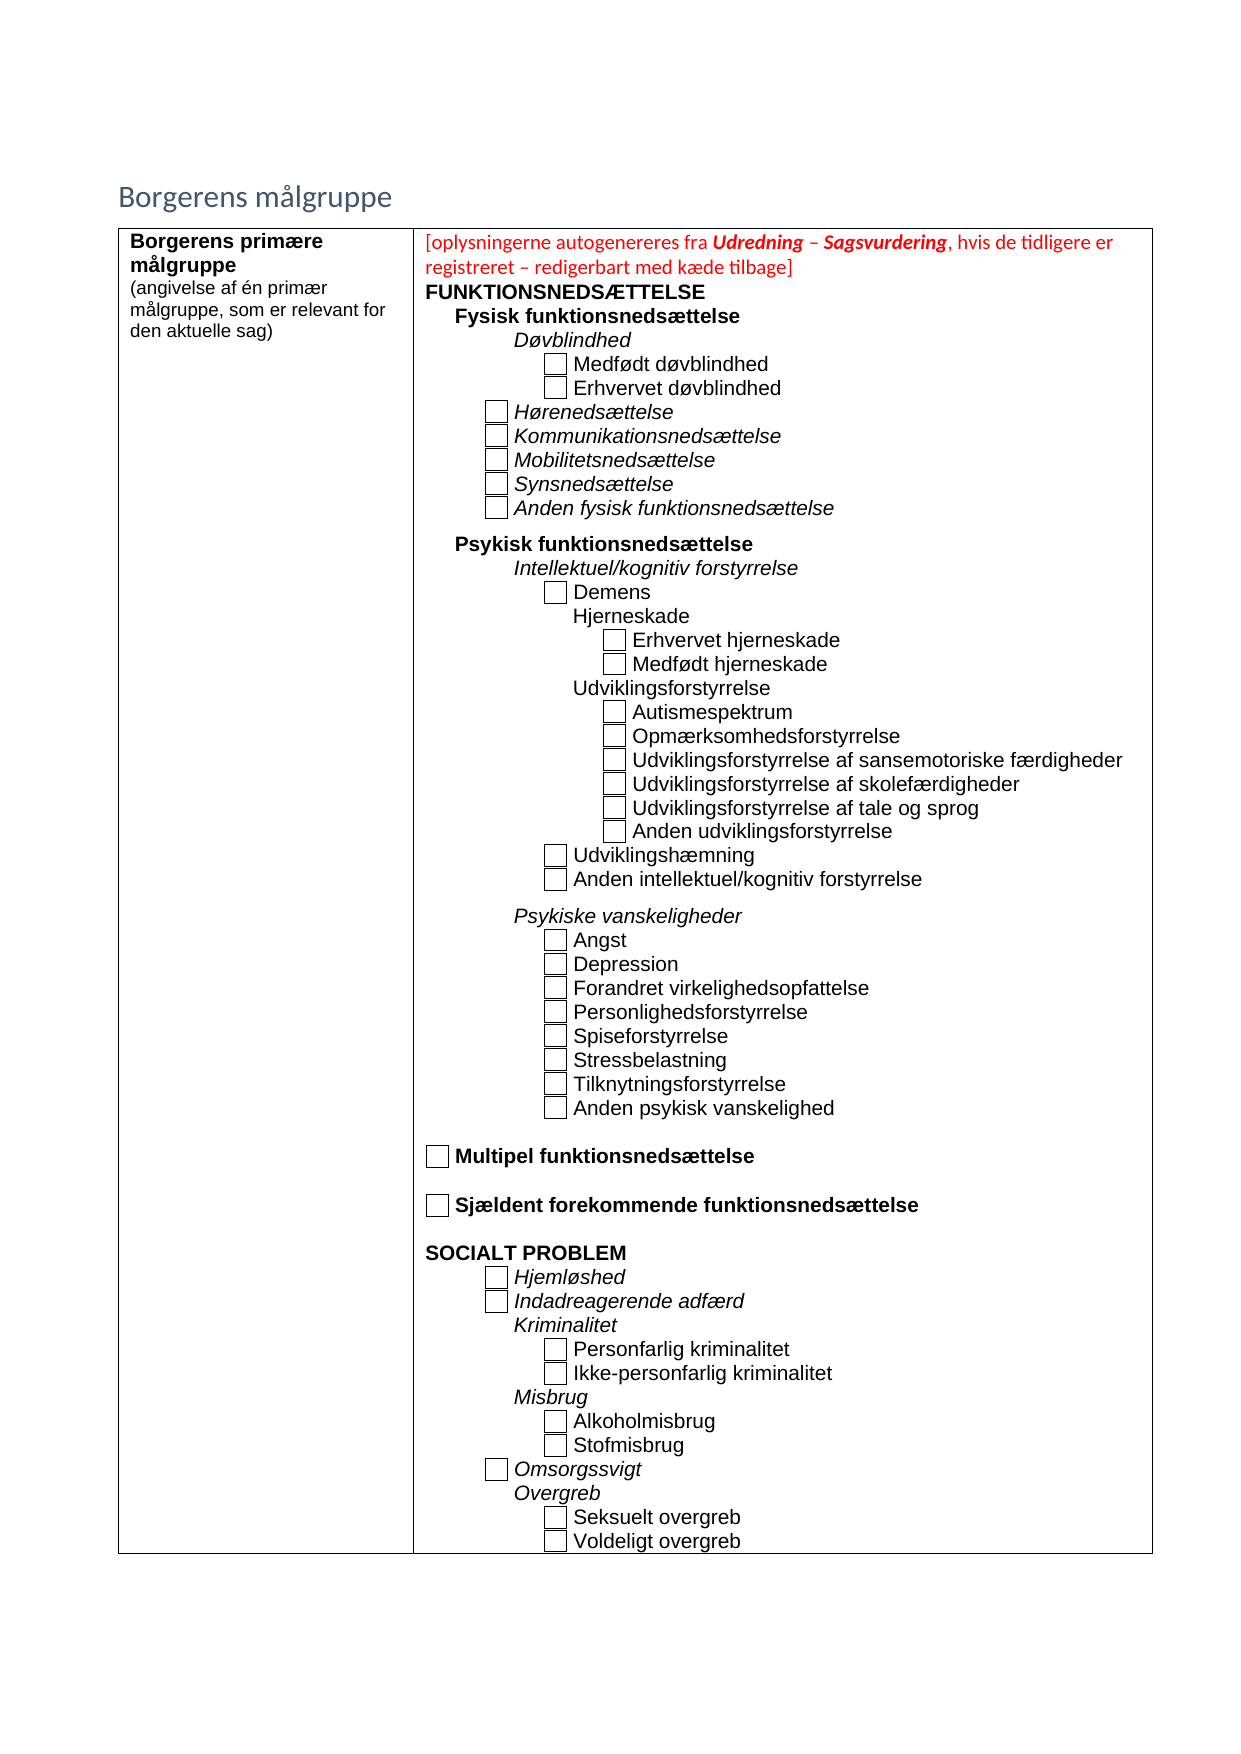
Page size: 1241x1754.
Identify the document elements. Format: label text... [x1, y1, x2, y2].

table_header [414, 229, 1152, 1553]
subtitle Borgerens målgruppe [118, 177, 1122, 215]
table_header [119, 229, 413, 1553]
